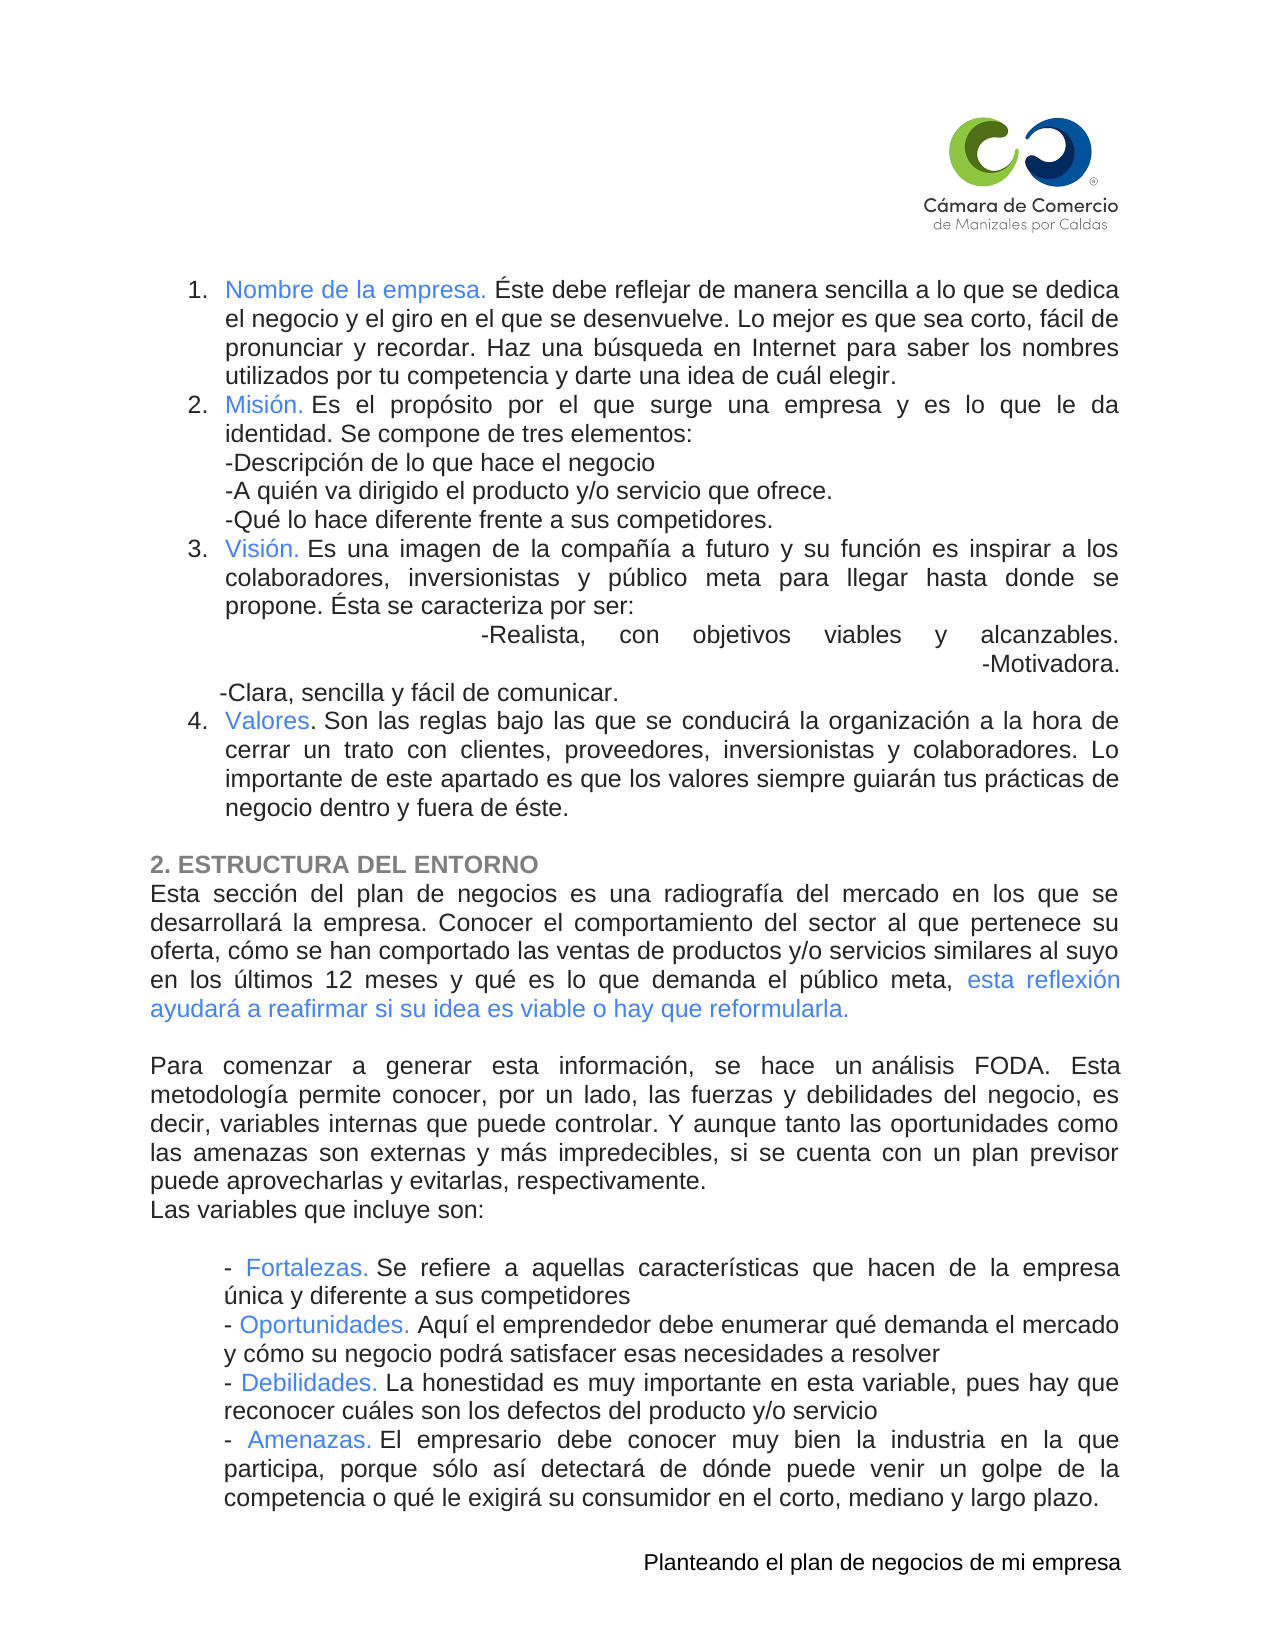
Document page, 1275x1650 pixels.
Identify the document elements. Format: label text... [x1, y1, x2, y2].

subtitle 2. ESTRUCTURA DEL ENTORNO [150, 850, 1121, 879]
text - Debilidades. La honestidad es muy importante en esta variable, pues hay que reconocer cuáles son los defectos del producto y/o servicio [224, 1367, 1121, 1425]
text -A quién va dirigido el producto y/o servicio que ofrece. [225, 476, 1121, 505]
list Misión. Es el propósito por el que surge una empresa y es lo que le da identidad. Se compone de tres elementos: [187, 390, 1121, 447]
text -Descripción de lo que hace el negocio [225, 447, 1121, 476]
picture [921, 75, 1121, 275]
text - Fortalezas. Se refiere a aquellas características que hacen de la empresa única y diferente a sus competidores [224, 1252, 1121, 1310]
text - Amenazas. El empresario debe conocer muy bien la industria en la que participa, porque sólo así detectará de dónde puede venir un golpe de la competencia o qué le exigirá su consumidor en el corto, mediano y largo plazo. [224, 1425, 1121, 1511]
text Esta sección del plan de negocios es una radiografía del mercado en los que se desarrollará la empresa. Conocer el comportamiento del sector al que pertenece su oferta, cómo se han comportado las ventas de productos y/o servicios similares al suyo en los últimos 12 meses y qué es lo que demanda el público meta, esta reflexión ayudará a reafirmar si su idea es viable o hay que reformularla. [150, 879, 1121, 1022]
text - Oportunidades. Aquí el emprendedor debe enumerar qué demanda el mercado y cómo su negocio podrá satisfacer esas necesidades a resolver [224, 1310, 1121, 1367]
list Visión. Es una imagen de la compañía a futuro y su función es inspirar a los colaboradores, inversionistas y público meta para llegar hasta donde se propone. Ésta se caracteriza por ser: [187, 534, 1121, 620]
text -Realista, con objetivos viables y alcanzables. -Motivadora. -Clara, sencilla y fácil de comunicar. [150, 620, 1121, 706]
text Para comenzar a generar esta información, se hace un análisis FODA. Esta metodología permite conocer, por un lado, las fuerzas y debilidades del negocio, es decir, variables internas que puede controlar. Y aunque tanto las oportunidades como las amenazas son externas y más impredecibles, si se cuenta con un plan previsor puede aprovecharlas y evitarlas, respectivamente. [150, 1051, 1121, 1195]
text Las variables que incluye son: [150, 1195, 1121, 1224]
list Nombre de la empresa. Éste debe reflejar de manera sencilla a lo que se dedica el negocio y el giro en el que se desenvuelve. Lo mejor es que sea corto, fácil de pronunciar y recordar. Haz una búsqueda en Internet para saber los nombres utilizados por tu competencia y darte una idea de cuál elegir. [187, 275, 1121, 390]
text -Qué lo hace diferente frente a sus competidores. [225, 505, 1121, 534]
list Valores. Son las reglas bajo las que se conducirá la organización a la hora de cerrar un trato con clientes, proveedores, inversionistas y colaboradores. Lo importante de este apartado es que los valores siempre guiarán tus prácticas de negocio dentro y fuera de éste. [187, 706, 1121, 821]
